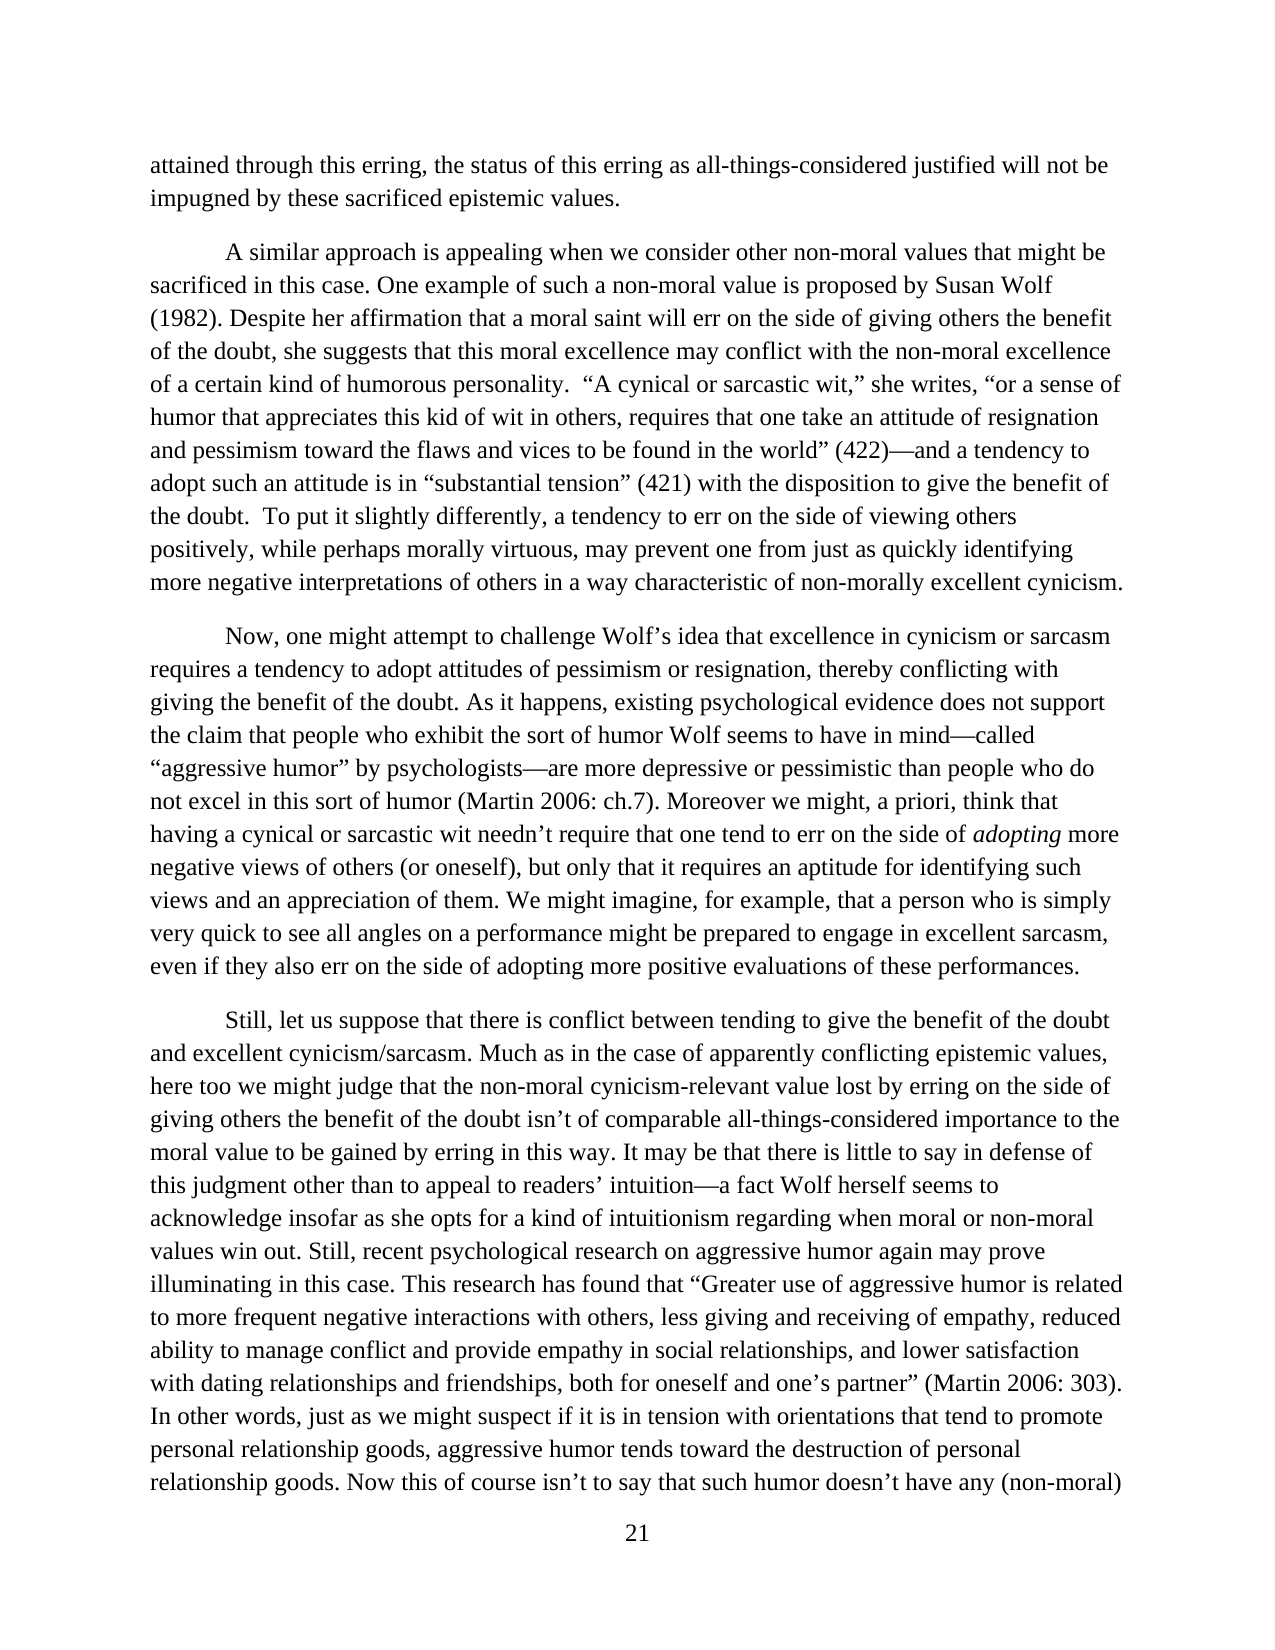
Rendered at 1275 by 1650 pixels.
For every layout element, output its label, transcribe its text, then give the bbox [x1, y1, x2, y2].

text Now, one might attempt to challenge Wolf’s idea that excellence in cynicism or sarcasm requires a tendency to adopt attitudes of pessimism or resignation, thereby conflicting with giving the benefit of the doubt. As it happens, existing psychological evidence does not support the claim that people who exhibit the sort of humor Wolf seems to have in mind—called “aggressive humor” by psychologists—are more depressive or pessimistic than people who do not excel in this sort of humor (Martin 2006: ch.7). Moreover we might, a priori, think that having a cynical or sarcastic wit needn’t require that one tend to err on the side of adopting more negative views of others (or oneself), but only that it requires an aptitude for identifying such views and an appreciation of them. We might imagine, for example, that a person who is simply very quick to see all angles on a performance might be prepared to engage in excellent sarcasm, even if they also err on the side of adopting more positive evaluations of these performances. [150, 621, 1125, 980]
text A similar approach is appealing when we consider other non-moral values that might be sacrificed in this case. One example of such a non-moral value is proposed by Susan Wolf (1982). Despite her affirmation that a moral saint will err on the side of giving others the benefit of the doubt, she suggests that this moral excellence may conflict with the non-moral excellence of a certain kind of humorous personality. “A cynical or sarcastic wit,” she writes, “or a sense of humor that appreciates this kid of wit in others, requires that one take an attitude of resignation and pessimism toward the flaws and vices to be found in the world” (422)—and a tendency to adopt such an attitude is in “substantial tension” (421) with the disposition to give the benefit of the doubt. To put it slightly differently, a tendency to err on the side of viewing others positively, while perhaps morally virtuous, may prevent one from just as quickly identifying more negative interpretations of others in a way characteristic of non-morally excellent cynicism. [150, 237, 1125, 596]
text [150, 1005, 1125, 1496]
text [150, 150, 1125, 212]
